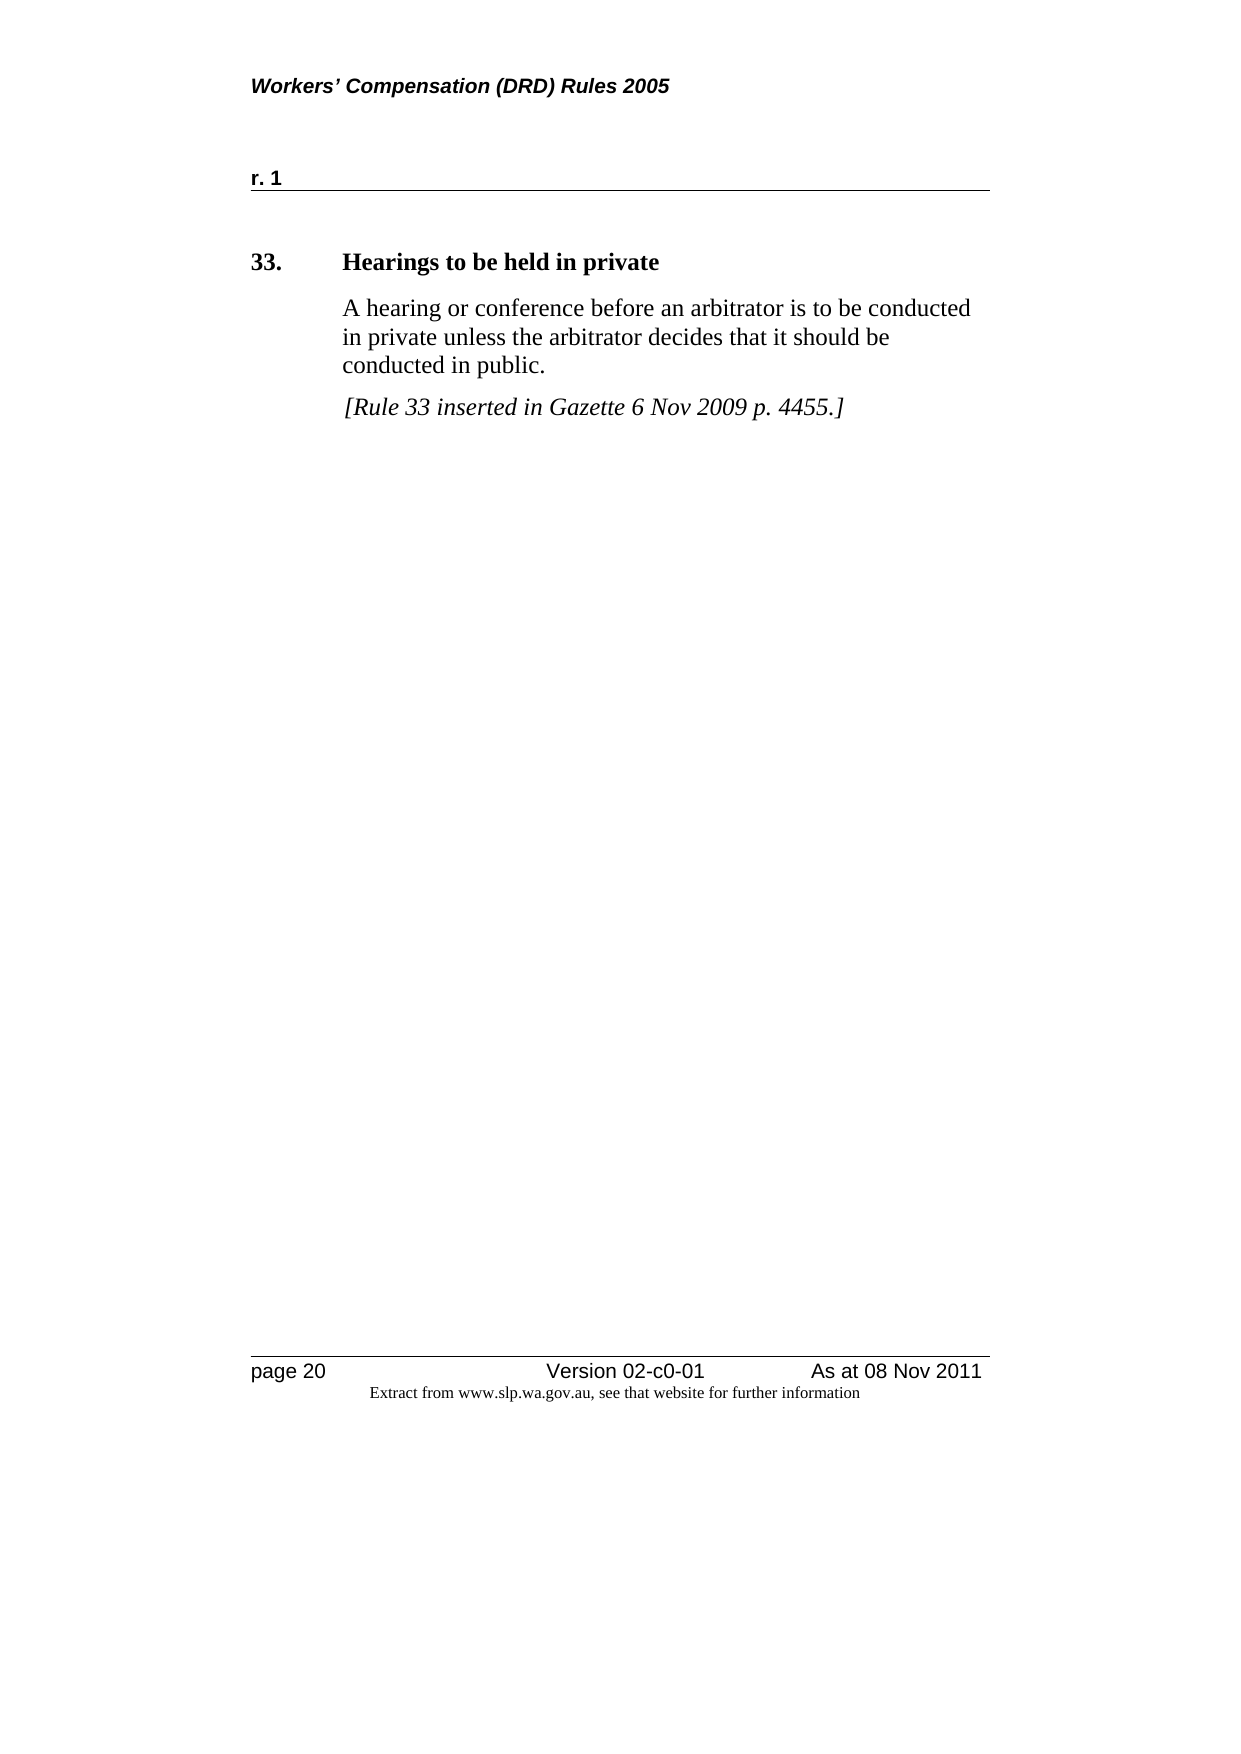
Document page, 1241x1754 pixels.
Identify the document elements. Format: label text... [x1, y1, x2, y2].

text [Rule 33 inserted in Gazette 6 Nov 2009 p. 4455.] [251, 392, 990, 420]
text A hearing or conference before an arbitrator is to be conducted in private unless the arbitrator decides that it should be conducted in public. [251, 293, 990, 379]
subtitle 33. Hearings to be held in private [251, 247, 990, 276]
